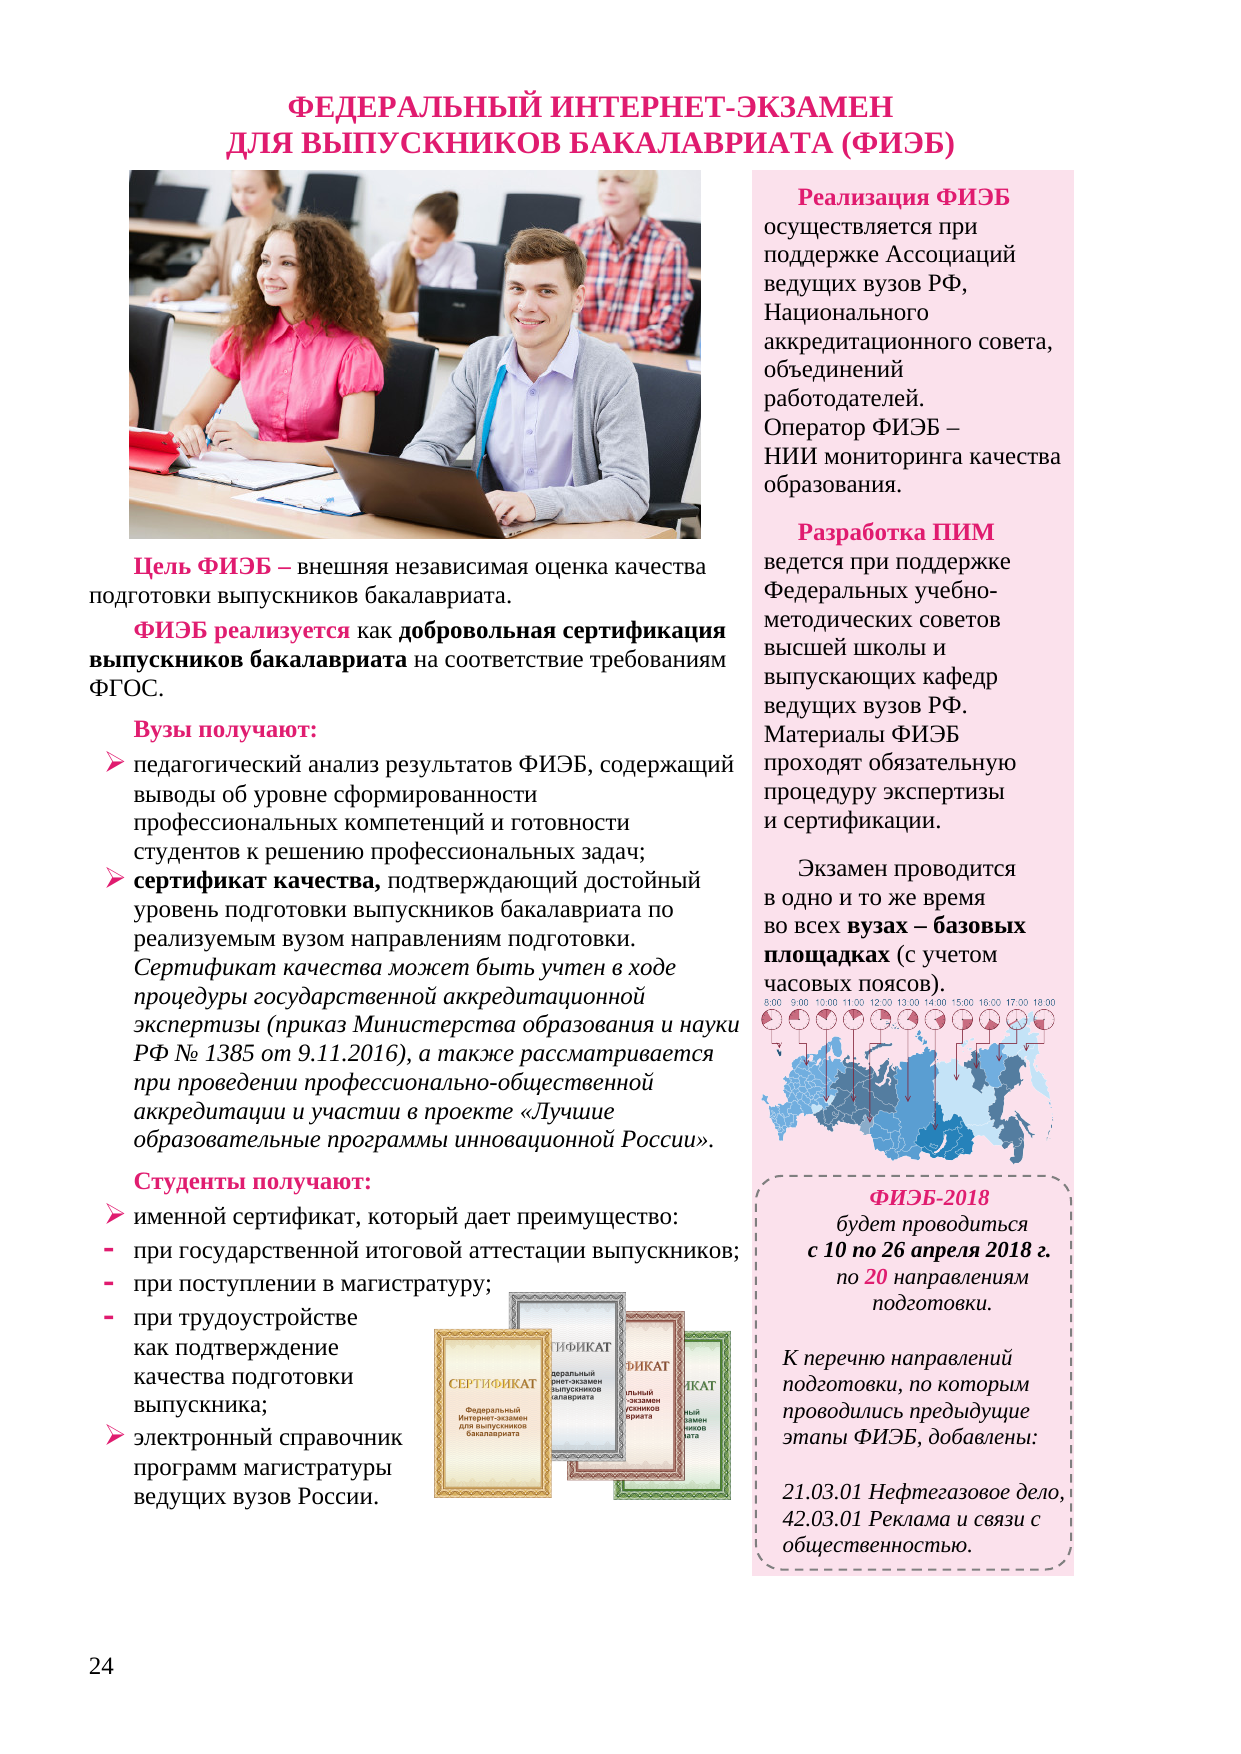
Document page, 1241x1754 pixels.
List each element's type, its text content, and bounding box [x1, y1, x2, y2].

picture [129, 170, 701, 539]
table_header Реализация ФИЭБ осуществляется при поддержке Ассоциаций ведущих вузов РФ, Национального аккредитационного совета, объединений работодателей. Оператор ФИЭБ – НИИ мониторинга качества образования. Разработка ПИМ ведется при поддержке Федеральных учебно-методических советов высшей школы и выпускающих кафедр ведущих вузов РФ. Материалы ФИЭБ проходят обязательную процедуру экспертизы и сертификации. Экзамен проводится в одно и то же время во всех вузах – базовых площадках (с учетом часовых поясов). [752, 170, 1074, 1576]
text ФЕДЕРАЛЬНЫЙ ИНТЕРНЕТ-ЭКЗАМЕН [89, 89, 1092, 124]
picture [434, 1292, 731, 1500]
table_header Цель ФИЭБ – внешняя независимая оценка качества подготовки выпускников бакалавриата. ФИЭБ реализуется как добровольная сертификация выпускников бакалавриата на соответствие требованиям ФГОС. Вузы получают: педагогический анализ результатов ФИЭБ, содержащий выводы об уровне сформированности профессиональных компетенций и готовности студентов к решению профессиональных задач; сертификат качества, подтверждающий достойный уровень подготовки выпускников бакалавриата по реализуемым вузом направлениям подготовки. Сертификат качества может быть учтен в ходе процедуры государственной аккредитационной экспертизы (приказ Министерства образования и науки РФ № 1385 от 9.11.2016), а также рассматривается при проведении профессионально-общественной аккредитации и участии в проекте «Лучшие образовательные программы инновационной России». Студенты получают: именной сертификат, который дает преимущество: при государственной итоговой аттестации выпускников; при поступлении в магистратуру; при трудоустройстве как подтверждение качества подготовки выпускника; электронный справочник программ магистратуры ведущих вузов России. [78, 170, 752, 1576]
picture [761, 999, 1055, 1165]
text ДЛЯ ВЫПУСКНИКОВ БАКАЛАВРИАТА (ФИЭБ) [89, 124, 1092, 161]
